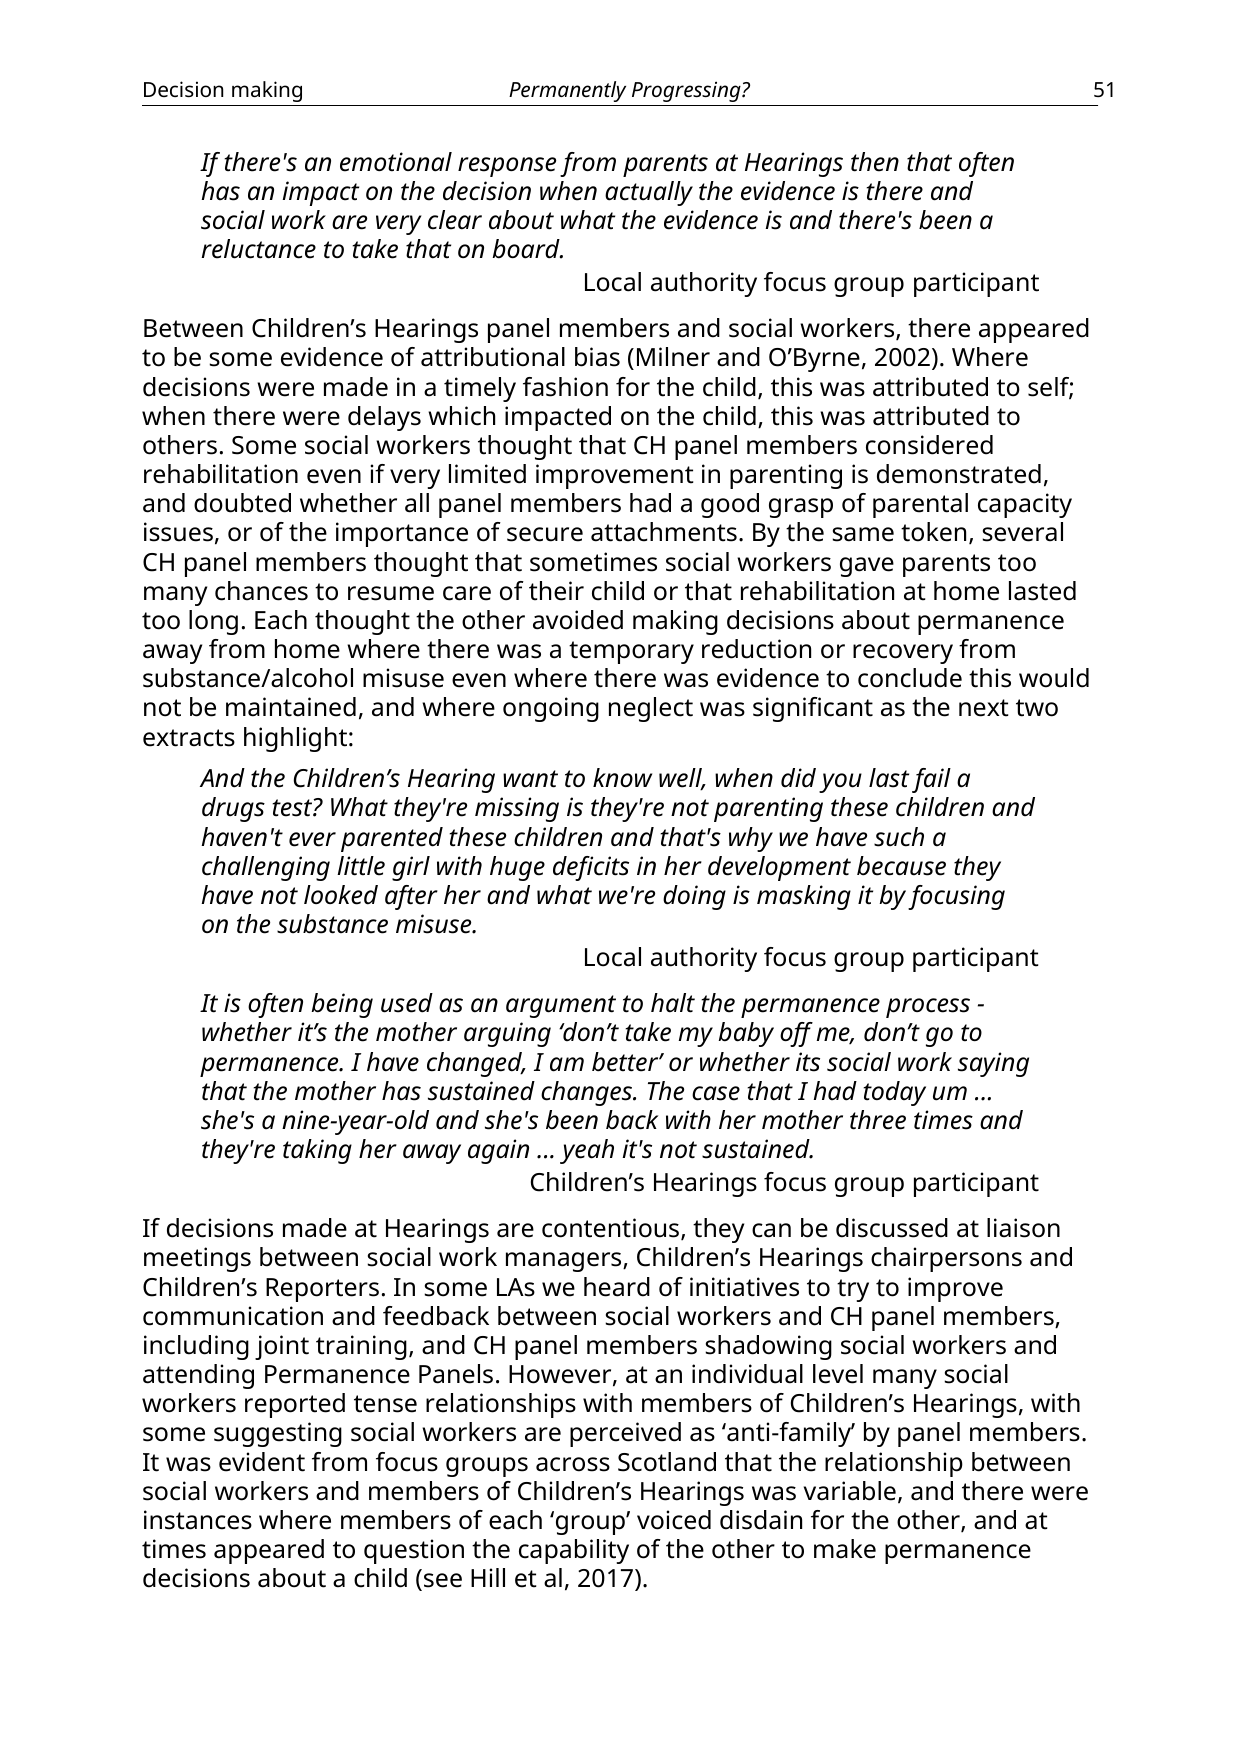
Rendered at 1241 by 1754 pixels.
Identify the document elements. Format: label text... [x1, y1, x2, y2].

text If decisions made at Hearings are contentious, they can be discussed at liaison meetings between social work managers, Children’s Hearings chairpersons and Children’s Reporters. In some LAs we heard of initiatives to try to improve communication and feedback between social workers and CH panel members, including joint training, and CH panel members shadowing social workers and attending Permanence Panels. However, at an individual level many social workers reported tense relationships with members of Children’s Hearings, with some suggesting social workers are perceived as ‘anti-family’ by panel members. It was evident from focus groups across Scotland that the relationship between social workers and members of Children’s Hearings was variable, and there were instances where members of each ‘group’ voiced disdain for the other, and at times appeared to question the capability of the other to make permanence decisions about a child (see Hill et al, 2017). [142, 1214, 1098, 1593]
text Local authority focus group participant [142, 943, 1039, 973]
text If there's an emotional response from parents at Hearings then that often has an impact on the decision when actually the evidence is there and social work are very clear about what the evidence is and there's been a reluctance to take that on board. [201, 148, 1039, 264]
text It is often being used as an argument to halt the permanence process - whether it’s the mother arguing ‘don’t take my baby off me, don’t go to permanence. I have changed, I am better’ or whether its social work saying that the mother has sustained changes. The case that I had today um ... she's a nine-year-old and she's been back with her mother three times and they're taking her away again ... yeah it's not sustained. [201, 989, 1039, 1164]
text Between Children’s Hearings panel members and social workers, there appeared to be some evidence of attributional bias (Milner and O’Byrne, 2002). Where decisions were made in a timely fashion for the child, this was attributed to self; when there were delays which impacted on the child, this was attributed to others. Some social workers thought that CH panel members considered rehabilitation even if very limited improvement in parenting is demonstrated, and doubted whether all panel members had a good grasp of parental capacity issues, or of the importance of secure attachments. By the same token, several CH panel members thought that sometimes social workers gave parents too many chances to resume care of their child or that rehabilitation at home lasted too long. Each thought the other avoided making decisions about permanence away from home where there was a temporary reduction or recovery from substance/alcohol misuse even where there was evidence to conclude this would not be maintained, and where ongoing neglect was significant as the next two extracts highlight: [142, 314, 1098, 752]
text And the Children’s Hearing want to know well, when did you last fail a drugs test? What they're missing is they're not parenting these children and haven't ever parented these children and that's why we have such a challenging little girl with huge deficits in her development because they have not looked after her and what we're doing is masking it by focusing on the substance misuse. [201, 764, 1039, 939]
text Local authority focus group participant [142, 268, 1039, 298]
text Children’s Hearings focus group participant [142, 1168, 1039, 1198]
